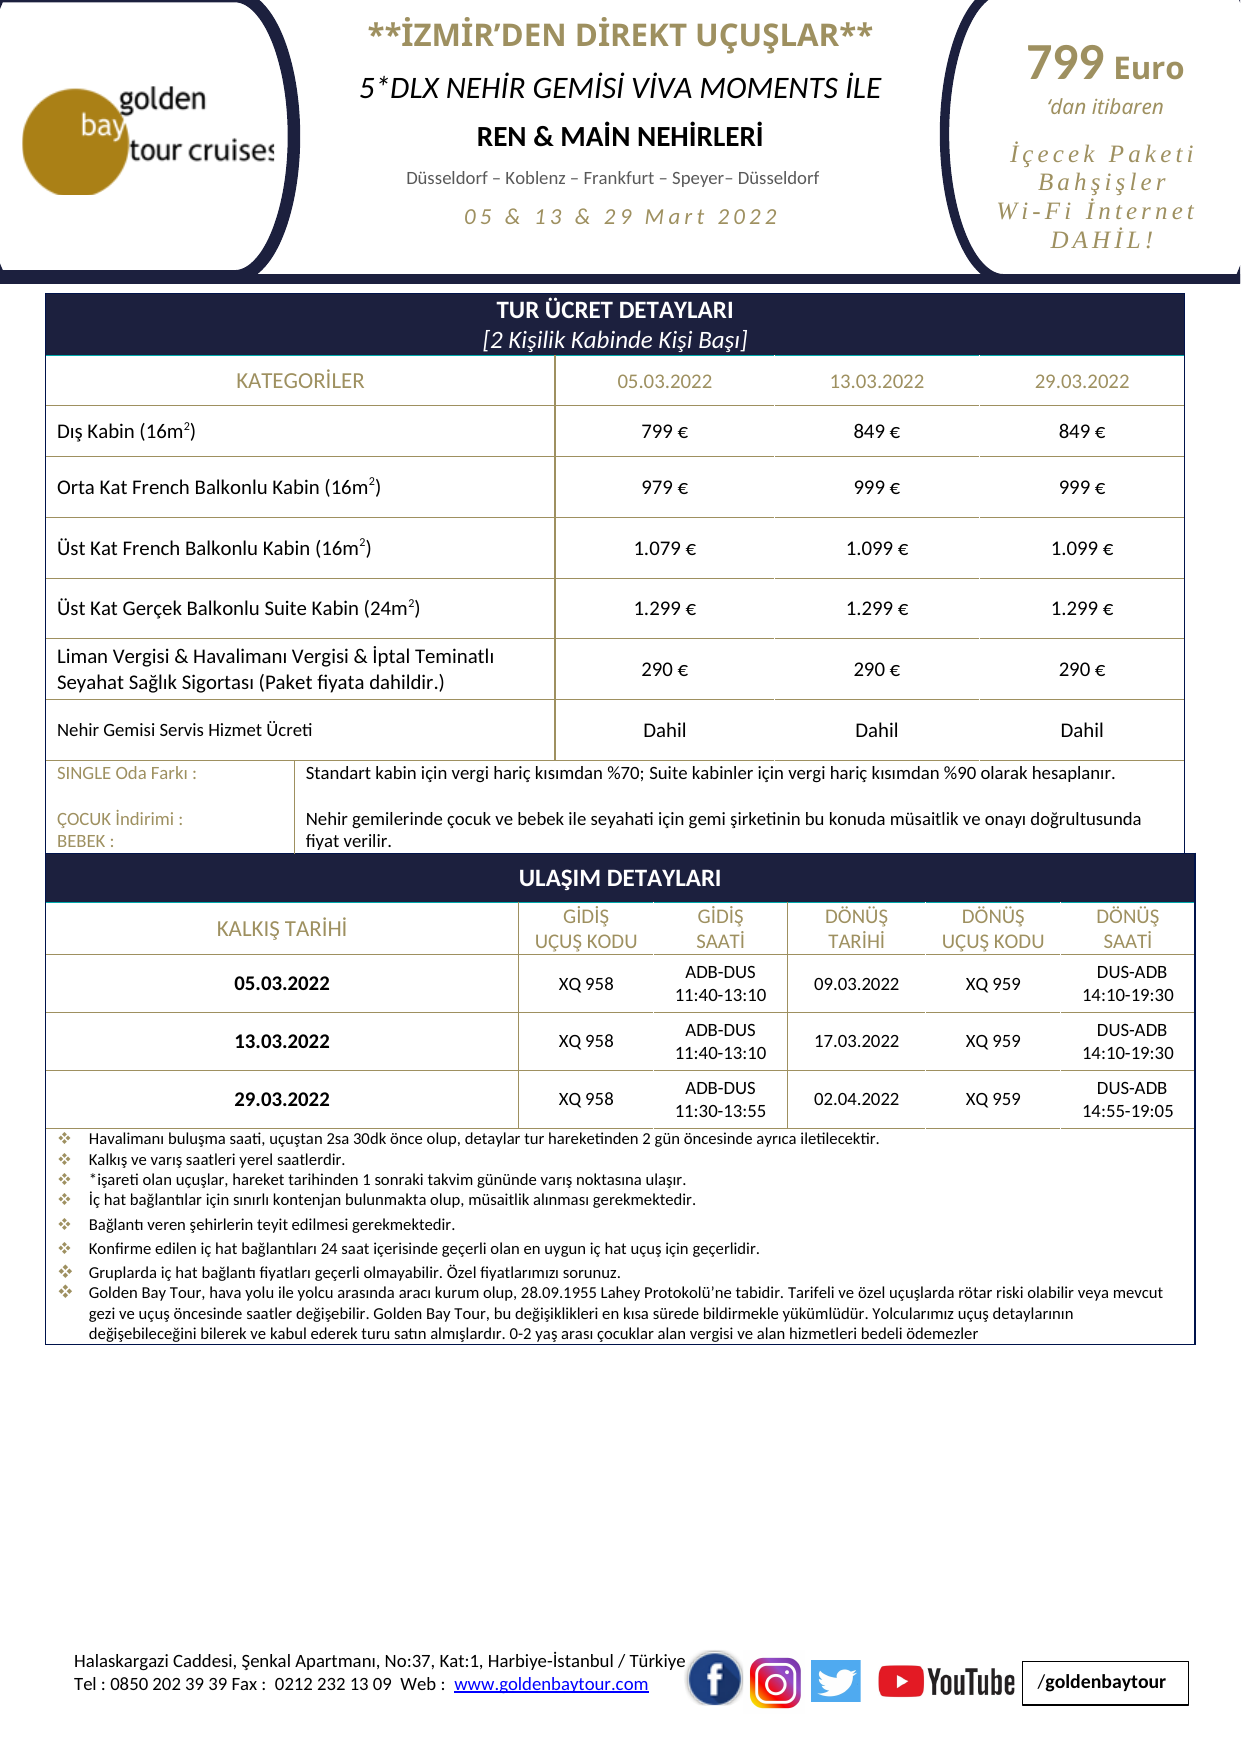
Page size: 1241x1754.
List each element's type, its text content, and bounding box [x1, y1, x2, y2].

table_cell 13.03.2022 [46, 1013, 518, 1069]
table_cell Üst Kat Gerçek Balkonlu Suite Kabin (24m2) [46, 579, 554, 638]
picture [810, 1660, 861, 1701]
picture [876, 1661, 1015, 1699]
table_cell XQ 959 [926, 1013, 1060, 1069]
table_cell 17.03.2022 [788, 1013, 925, 1069]
table_cell 02.04.2022 [788, 1071, 925, 1127]
table_cell 1.079 € [556, 518, 774, 577]
table_cell DÖNÜŞ UÇUŞ KODU [926, 903, 1060, 954]
table_cell 1.299 € [775, 579, 979, 638]
table_cell SINGLE Oda Farkı : ÇOCUK İndirimi : BEBEK : [46, 761, 294, 853]
table_cell 13.03.2022 [775, 356, 979, 405]
table_cell KATEGORİLER [46, 356, 554, 405]
table_cell 290 € [556, 639, 774, 699]
table_cell XQ 958 [519, 955, 653, 1012]
table_cell 849 € [980, 406, 1184, 456]
table_cell 979 € [556, 457, 774, 517]
table_cell DUS-ADB 14:10-19:30 [1061, 955, 1194, 1012]
table_cell Havalimanı buluşma saati, uçuştan 2sa 30dk önce olup, detaylar tur hareketinden 2 gün öncesinde ayrıca iletilecektir. Kalkış ve varış saatleri yerel saatlerdir. *işareti olan uçuşlar, hareket tarihinden 1 sonraki takvim gününde varış noktasına ulaşır. İç hat bağlantılar için sınırlı kontenjan bulunmakta olup, müsaitlik alınması gerekmektedir. Bağlantı veren şehirlerin teyit edilmesi gerekmektedir. Konfirme edilen iç hat bağlantıları 24 saat içerisinde geçerli olan en uygun iç hat uçuş için geçerlidir. Gruplarda iç hat bağlantı fiyatları geçerli olmayabilir. Özel fiyatlarımızı sorunuz. Golden Bay Tour, hava yolu ile yolcu arasında aracı kurum olup, 28.09.1955 Lahey Protokolü’ne tabidir. Tarifeli ve özel uçuşlarda rötar riski olabilir veya mevcut gezi ve uçuş öncesinde saatler değişebilir. Golden Bay Tour, bu değişiklikleri en kısa sürede bildirmekle yükümlüdür. Yolcularımız uçuş detaylarının değişebileceğini bilerek ve kabul ederek turu satın almışlardır. 0-2 yaş arası çocuklar alan vergisi ve alan hizmetleri bedeli ödemezler [46, 1129, 1194, 1344]
table_cell ADB-DUS 11:40-13:10 [654, 1013, 787, 1069]
table_cell Üst Kat French Balkonlu Kabin (16m2) [46, 518, 554, 577]
table_cell 999 € [980, 457, 1184, 517]
table_cell 05.03.2022 [556, 356, 774, 405]
table_cell ADB-DUS 11:30-13:55 [654, 1071, 787, 1127]
table_cell Orta Kat French Balkonlu Kabin (16m2) [46, 457, 554, 517]
table_cell 1.099 € [775, 518, 979, 577]
table_cell GİDİŞ UÇUŞ KODU [519, 903, 653, 954]
table_cell Dahil [980, 700, 1184, 760]
table_cell Dış Kabin (16m2) [46, 406, 554, 456]
table_cell 29.03.2022 [980, 356, 1184, 405]
table_cell 849 € [775, 406, 979, 456]
table_cell XQ 958 [519, 1013, 653, 1069]
table_cell XQ 959 [926, 1071, 1060, 1127]
table_cell 799 € [556, 406, 774, 456]
table_cell Liman Vergisi & Havalimanı Vergisi & İptal Teminatlı Seyahat Sağlık Sigortası (Paket fiyata dahildir.) [46, 639, 554, 699]
table_cell 999 € [775, 457, 979, 517]
table_cell DÖNÜŞ TARİHİ [788, 903, 925, 954]
table_cell Dahil [556, 700, 774, 760]
table_cell ULAŞIM DETAYLARI [46, 854, 1194, 902]
table_cell 290 € [980, 639, 1184, 699]
table_cell XQ 959 [926, 955, 1060, 1012]
table_cell DUS-ADB 14:55-19:05 [1061, 1071, 1194, 1127]
table_cell 1.299 € [980, 579, 1184, 638]
table_cell DUS-ADB 14:10-19:30 [1061, 1013, 1194, 1069]
table_cell 1.099 € [980, 518, 1184, 577]
picture [683, 1649, 806, 1713]
table_cell Standart kabin için vergi hariç kısımdan %70; Suite kabinler için vergi hariç kısımdan %90 olarak hesaplanır. Nehir gemilerinde çocuk ve bebek ile seyahati için gemi şirketinin bu konuda müsaitlik ve onayı doğrultusunda fiyat verilir. [295, 761, 1184, 853]
table_header TUR ÜCRET DETAYLARI [2 Kişilik Kabinde Kişi Başı] [46, 294, 1184, 355]
picture [22, 86, 275, 195]
table_cell 290 € [775, 639, 979, 699]
table_cell XQ 958 [519, 1071, 653, 1127]
table_cell Nehir Gemisi Servis Hizmet Ücreti [46, 700, 554, 760]
table_cell 09.03.2022 [788, 955, 925, 1012]
table_cell KALKIŞ TARİHİ [46, 903, 518, 954]
table_cell 1.299 € [556, 579, 774, 638]
table_cell 29.03.2022 [46, 1071, 518, 1127]
table_cell GİDİŞ SAATİ [654, 903, 787, 954]
table_cell DÖNÜŞ SAATİ [1061, 903, 1194, 954]
table_cell ADB-DUS 11:40-13:10 [654, 955, 787, 1012]
table_cell 05.03.2022 [46, 955, 518, 1012]
table_cell Dahil [775, 700, 979, 760]
